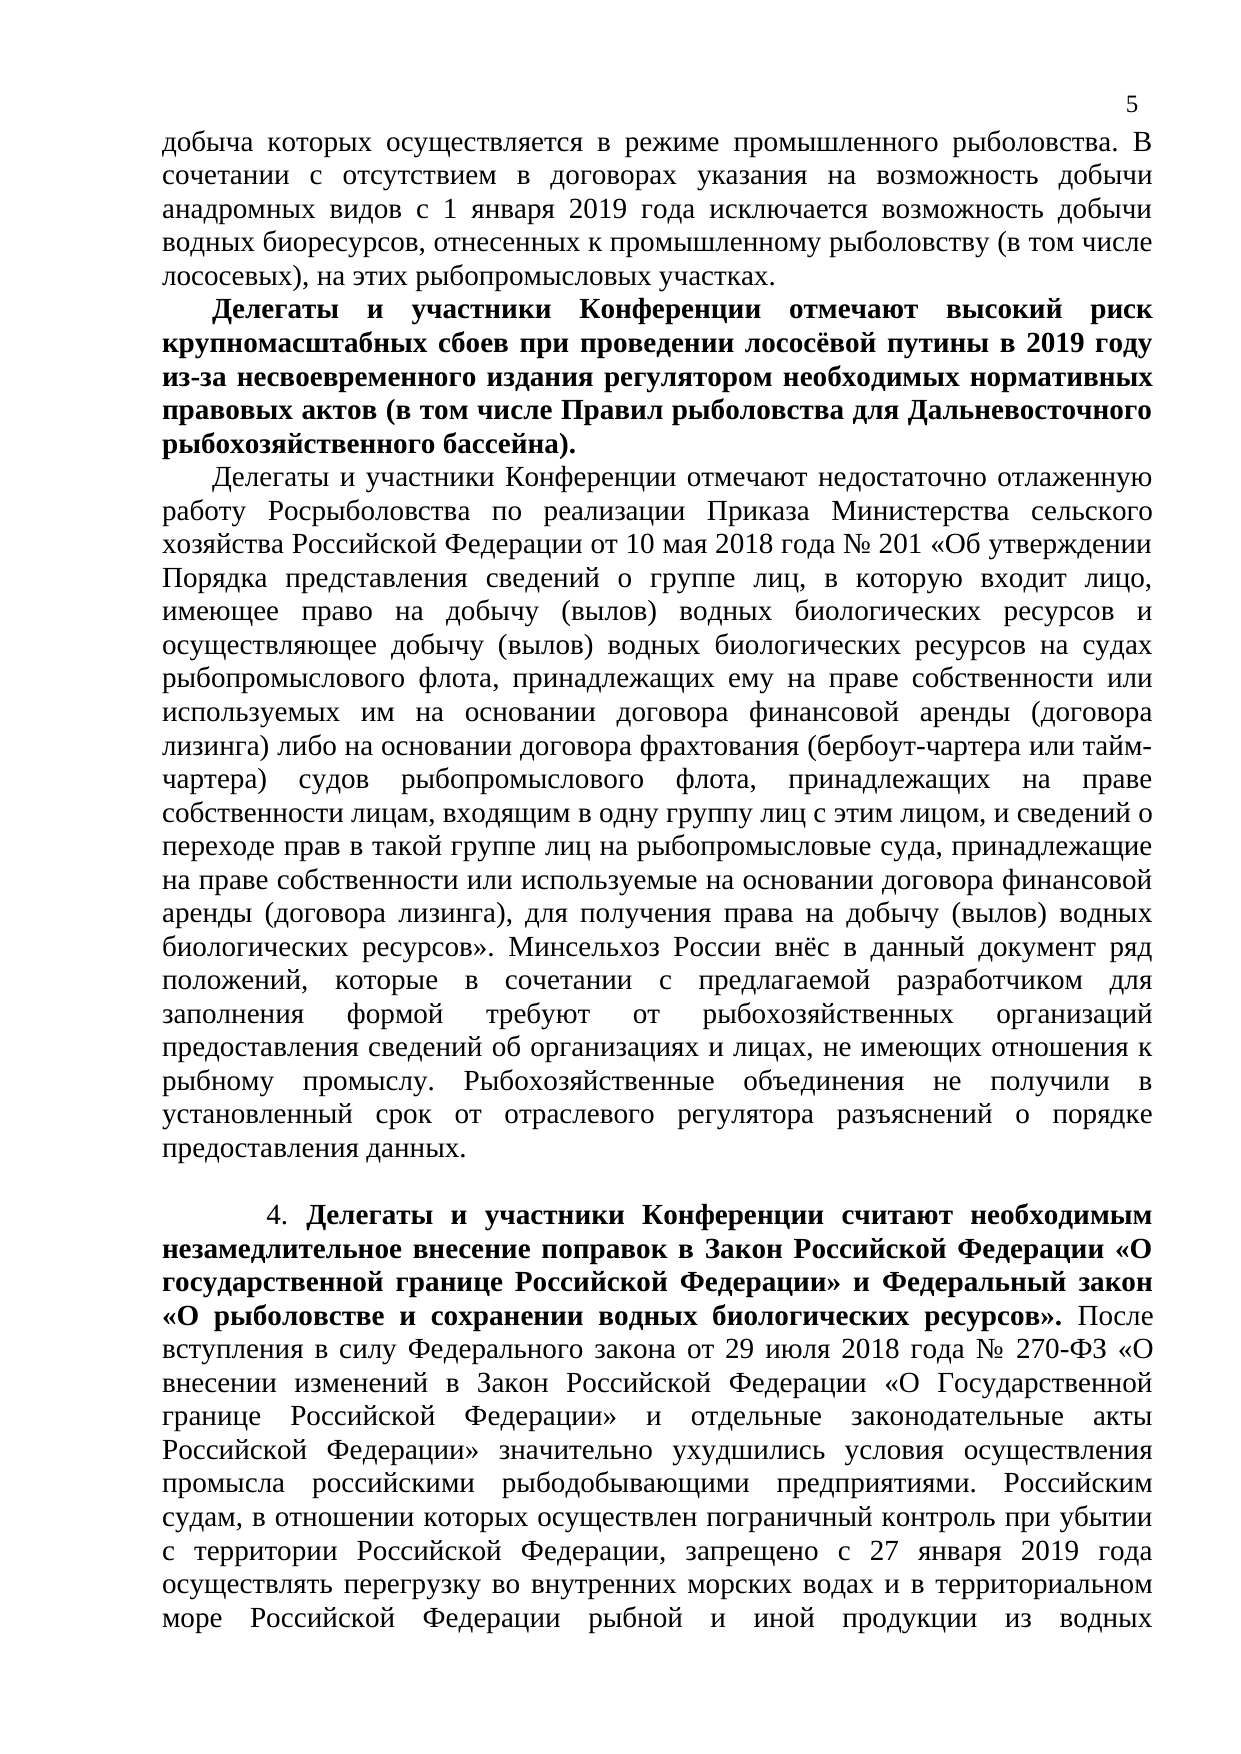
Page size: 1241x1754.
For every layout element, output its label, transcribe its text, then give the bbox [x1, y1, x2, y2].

text Делегаты и участники Конференции отмечают недостаточно отлаженную работу Росрыболовства по реализации Приказа Министерства сельского хозяйства Российской Федерации от 10 мая 2018 года № 201 «Об утверждении Порядка представления сведений о группе лиц, в которую входит лицо, имеющее право на добычу (вылов) водных биологических ресурсов и осуществляющее добычу (вылов) водных биологических ресурсов на судах рыбопромыслового флота, принадлежащих ему на праве собственности или используемых им на основании договора финансовой аренды (договора лизинга) либо на основании договора фрахтования (бербоут-чартера или тайм-чартера) судов рыбопромыслового флота, принадлежащих на праве собственности лицам, входящим в одну группу лиц с этим лицом, и сведений о переходе прав в такой группе лиц на рыбопромысловые суда, принадлежащие на праве собственности или используемые на основании договора финансовой аренды (договора лизинга), для получения права на добычу (вылов) водных биологических ресурсов». Минсельхоз России внёс в данный документ ряд положений, которые в сочетании с предлагаемой разработчиком для заполнения формой требуют от рыбохозяйственных организаций предоставления сведений об организациях и лицах, не имеющих отношения к рыбному промыслу. Рыбохозяйственные объединения не получили в установленный срок от отраслевого регулятора разъяснений о порядке предоставления данных. [162, 459, 1153, 1164]
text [162, 124, 1153, 292]
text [162, 1197, 1153, 1633]
text Делегаты и участники Конференции отмечают высокий риск крупномасштабных сбоев при проведении лососёвой путины в 2019 году из-за несвоевременного издания регулятором необходимых нормативных правовых актов (в том числе Правил рыболовства для Дальневосточного рыбохозяйственного бассейна). [162, 292, 1153, 459]
